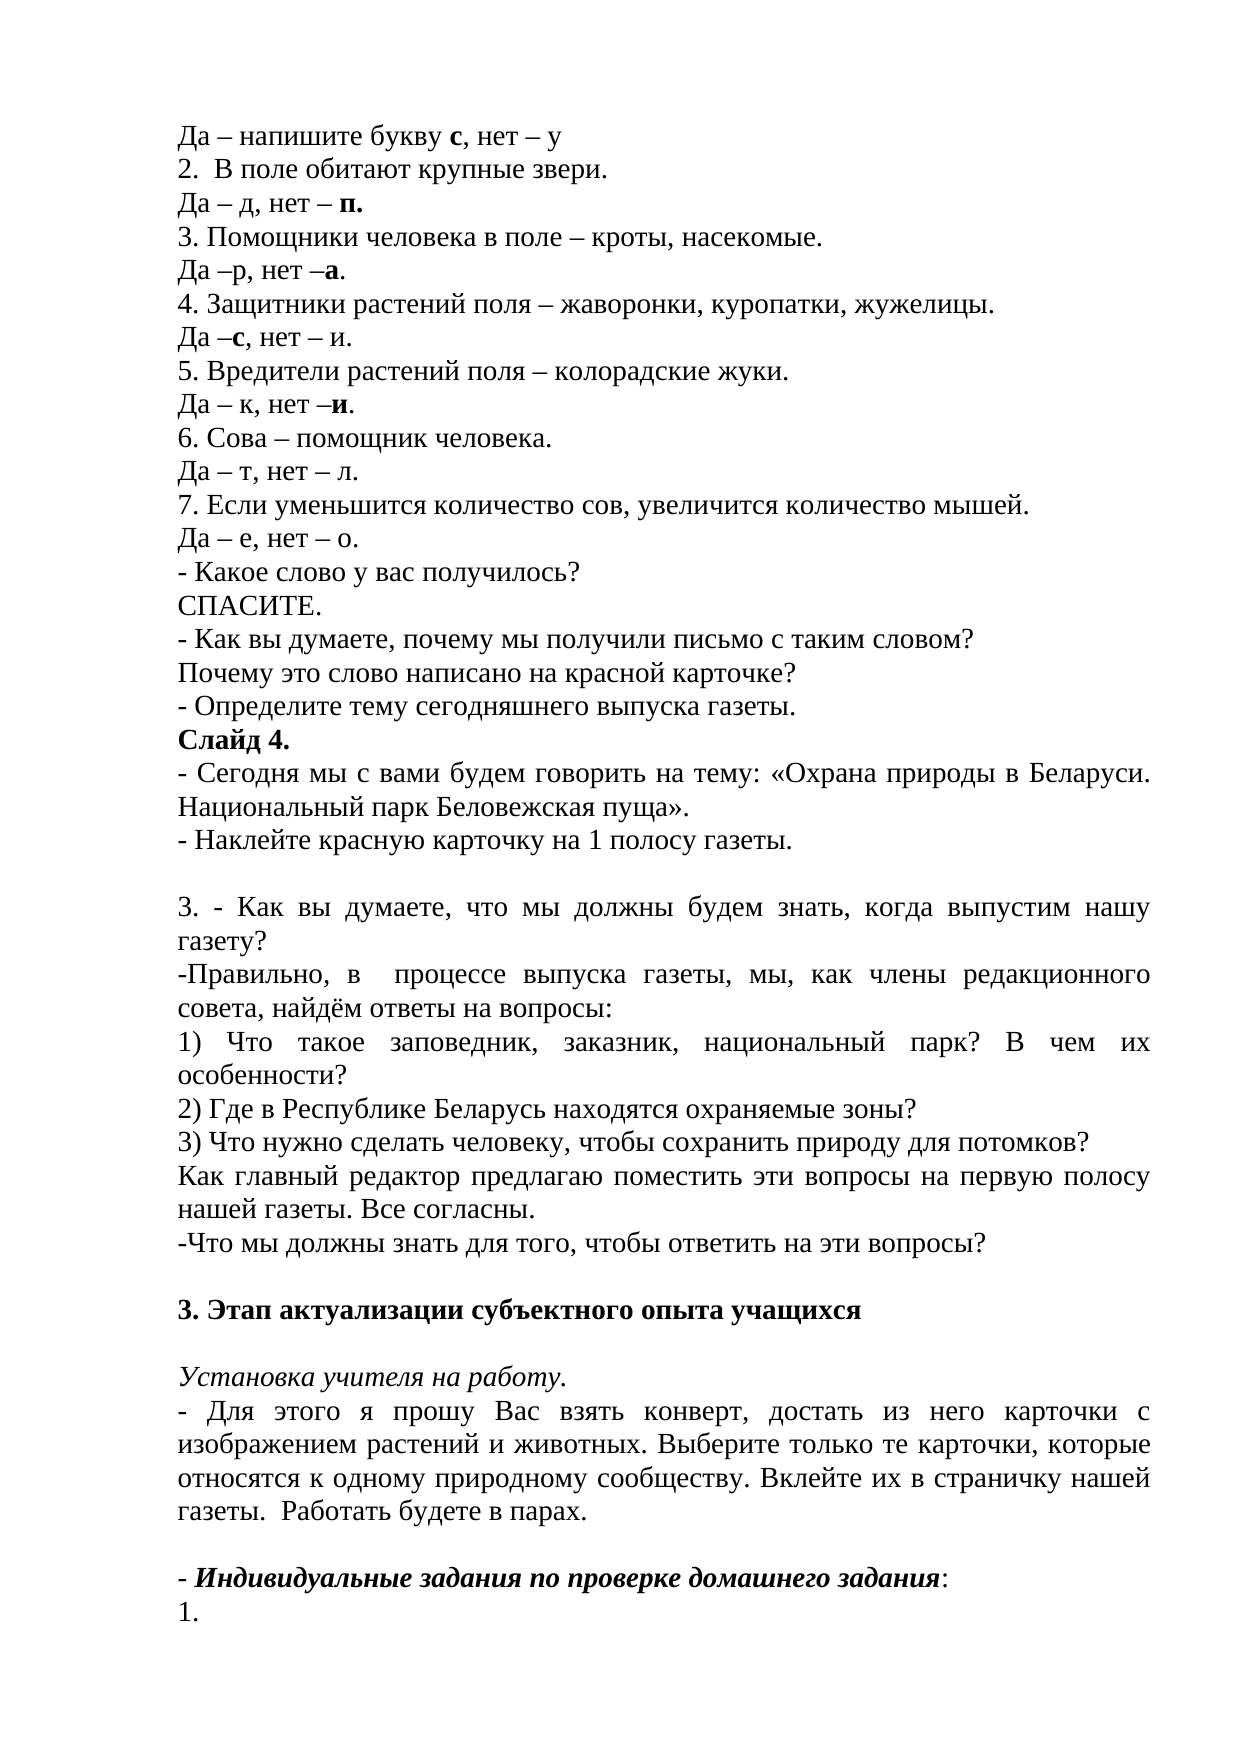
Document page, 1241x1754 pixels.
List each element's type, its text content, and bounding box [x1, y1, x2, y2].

text СПАСИТЕ. [177, 588, 1152, 621]
text -Правильно, в процессе выпуска газеты, мы, как члены редакционного совета, найдём ответы на вопросы: [177, 957, 1152, 1024]
text 3. Помощники человека в поле – кроты, насекомые. [177, 219, 1152, 252]
text - Определите тему сегодняшнего выпуска газеты. [177, 688, 1152, 722]
text 5. Вредители растений поля – колорадские жуки. [177, 353, 1152, 386]
text 3. Этап актуализации субъектного опыта учащихся [177, 1292, 1152, 1326]
text Как главный редактор предлагаю поместить эти вопросы на первую полосу нашей газеты. Все согласны. [177, 1158, 1152, 1225]
text Почему это слово написано на красной карточке? [177, 655, 1152, 688]
text Да – е, нет – о. [177, 521, 1152, 554]
text Да –с, нет – и. [177, 319, 1152, 353]
text Да –р, нет –а. [177, 252, 1152, 286]
text 4. Защитники растений поля – жаворонки, куропатки, жужелицы. [177, 286, 1152, 319]
text - Как вы думаете, почему мы получили письмо с таким словом? [177, 621, 1152, 655]
text - Наклейте красную карточку на 1 полосу газеты. [177, 822, 1152, 856]
text 6. Сова – помощник человека. [177, 420, 1152, 453]
text Да – к, нет –и. [177, 386, 1152, 420]
text Да – т, нет – л. [177, 453, 1152, 487]
text - Какое слово у вас получилось? [177, 554, 1152, 588]
text -Что мы должны знать для того, чтобы ответить на эти вопросы? [177, 1225, 1152, 1258]
text - Для этого я прошу Вас взять конверт, достать из него карточки с изображением растений и животных. Выберите только те карточки, которые относятся к одному природному сообществу. Вклейте их в страничку нашей газеты. Работать будете в парах. [177, 1393, 1152, 1527]
text - Индивидуальные задания по проверке домашнего задания: [177, 1560, 1152, 1594]
text 1) Что такое заповедник, заказник, национальный парк? В чем их особенности? [177, 1024, 1152, 1091]
text 3. - Как вы думаете, что мы должны будем знать, когда выпустим нашу газету? [177, 889, 1152, 957]
text Установка учителя на работу. [177, 1359, 1152, 1393]
text 7. Если уменьшится количество сов, увеличится количество мышей. [177, 487, 1152, 521]
text Да – напишите букву с, нет – у [177, 118, 1152, 152]
text 2. В поле обитают крупные звери. [177, 152, 1152, 185]
list 1. [177, 1594, 1152, 1627]
text - Сегодня мы с вами будем говорить на тему: «Охрана природы в Беларуси. Национальный парк Беловежская пуща». [177, 755, 1152, 822]
text 2) Где в Республике Беларусь находятся охраняемые зоны? [177, 1091, 1152, 1124]
text 3) Что нужно сделать человеку, чтобы сохранить природу для потомков? [177, 1124, 1152, 1158]
text Слайд 4. [177, 722, 1152, 755]
text Да – д, нет – п. [177, 185, 1152, 219]
